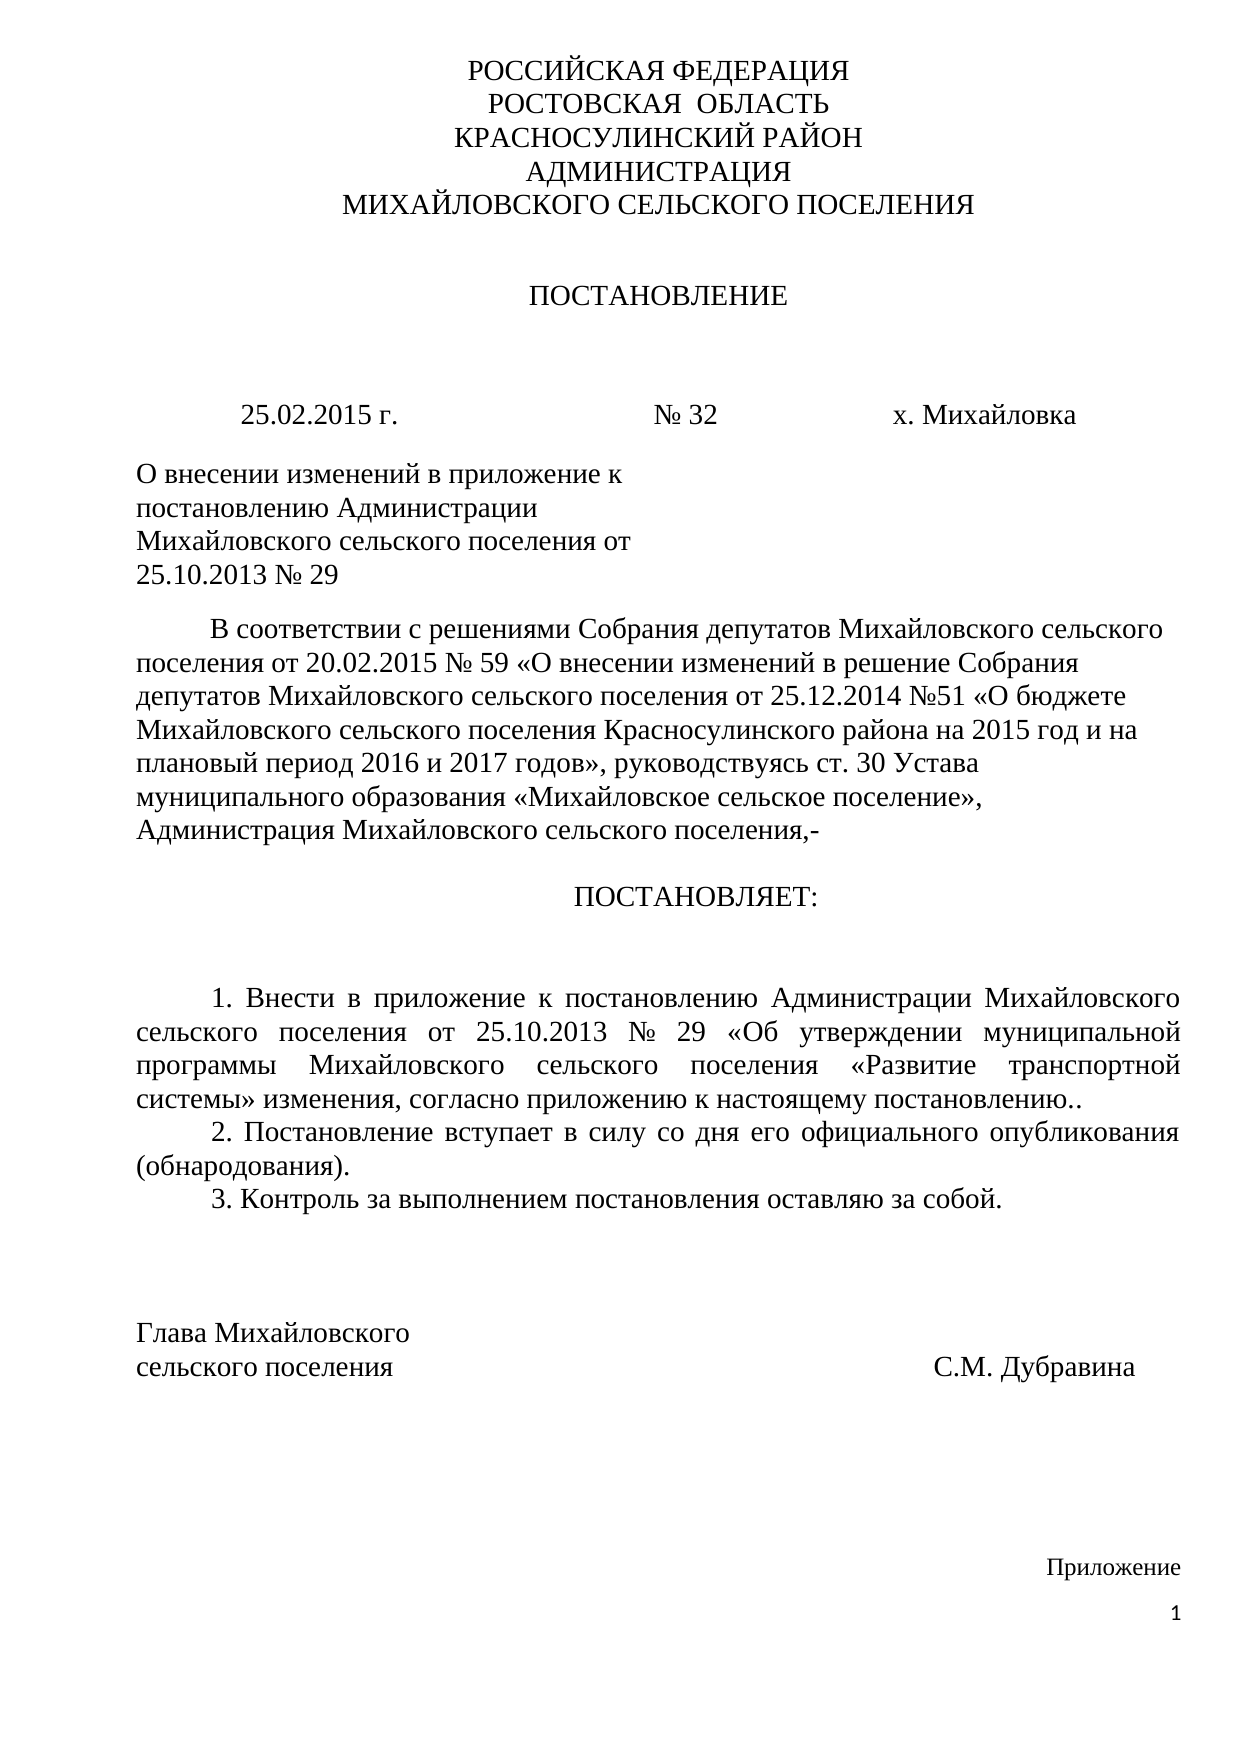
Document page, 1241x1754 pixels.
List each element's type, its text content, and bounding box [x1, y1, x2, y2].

text В соответствии с решениями Собрания депутатов Михайловского сельского поселения от 20.02.2015 № 59 «О внесении изменений в решение Собрания депутатов Михайловского сельского поселения от 25.12.2014 №51 «О бюджете Михайловского сельского поселения Красносулинского района на 2015 год и на плановый период 2016 и 2017 годов», руководствуясь ст. 30 Устава муниципального образования «Михайловское сельское поселение», Администрация Михайловского сельского поселения,- [136, 611, 1181, 846]
text МИХАЙЛОВСКОГО СЕЛЬСКОГО ПОСЕЛЕНИЯ [136, 187, 1181, 253]
text КРАСНОСУЛИНСКИЙ РАЙОН [136, 120, 1181, 154]
text 1. Внести в приложение к постановлению Администрации Михайловского сельского поселения от 25.10.2013 № 29 «Об утверждении муниципальной программы Михайловского сельского поселения «Развитие транспортной системы» изменения, согласно приложению к настоящему постановлению.. [136, 980, 1181, 1114]
list 2. Постановление вступает в силу со дня его официального опубликования (обнародования). [136, 1114, 1181, 1181]
text АДМИНИСТРАЦИЯ [136, 154, 1181, 187]
text ПОСТАНОВЛЕНИЕ [136, 278, 1181, 312]
text О внесении изменений в приложение к постановлению Администрации Михайловского сельского поселения от 25.10.2013 № 29 [136, 456, 709, 590]
text Приложение [741, 1552, 1181, 1581]
text сельского поселения С.М. Дубравина [136, 1349, 1181, 1383]
text РОСТОВСКАЯ ОБЛАСТЬ [136, 87, 1181, 120]
text Глава Михайловского [136, 1316, 1181, 1349]
text РОССИЙСКАЯ ФЕДЕРАЦИЯ [136, 53, 1181, 87]
text 25.02.2015 г. № 32 х. Михайловка [136, 397, 1181, 430]
text ПОСТАНОВЛЯЕТ: [136, 879, 1181, 913]
text 3. Контроль за выполнением постановления оставляю за собой. [136, 1181, 1181, 1215]
